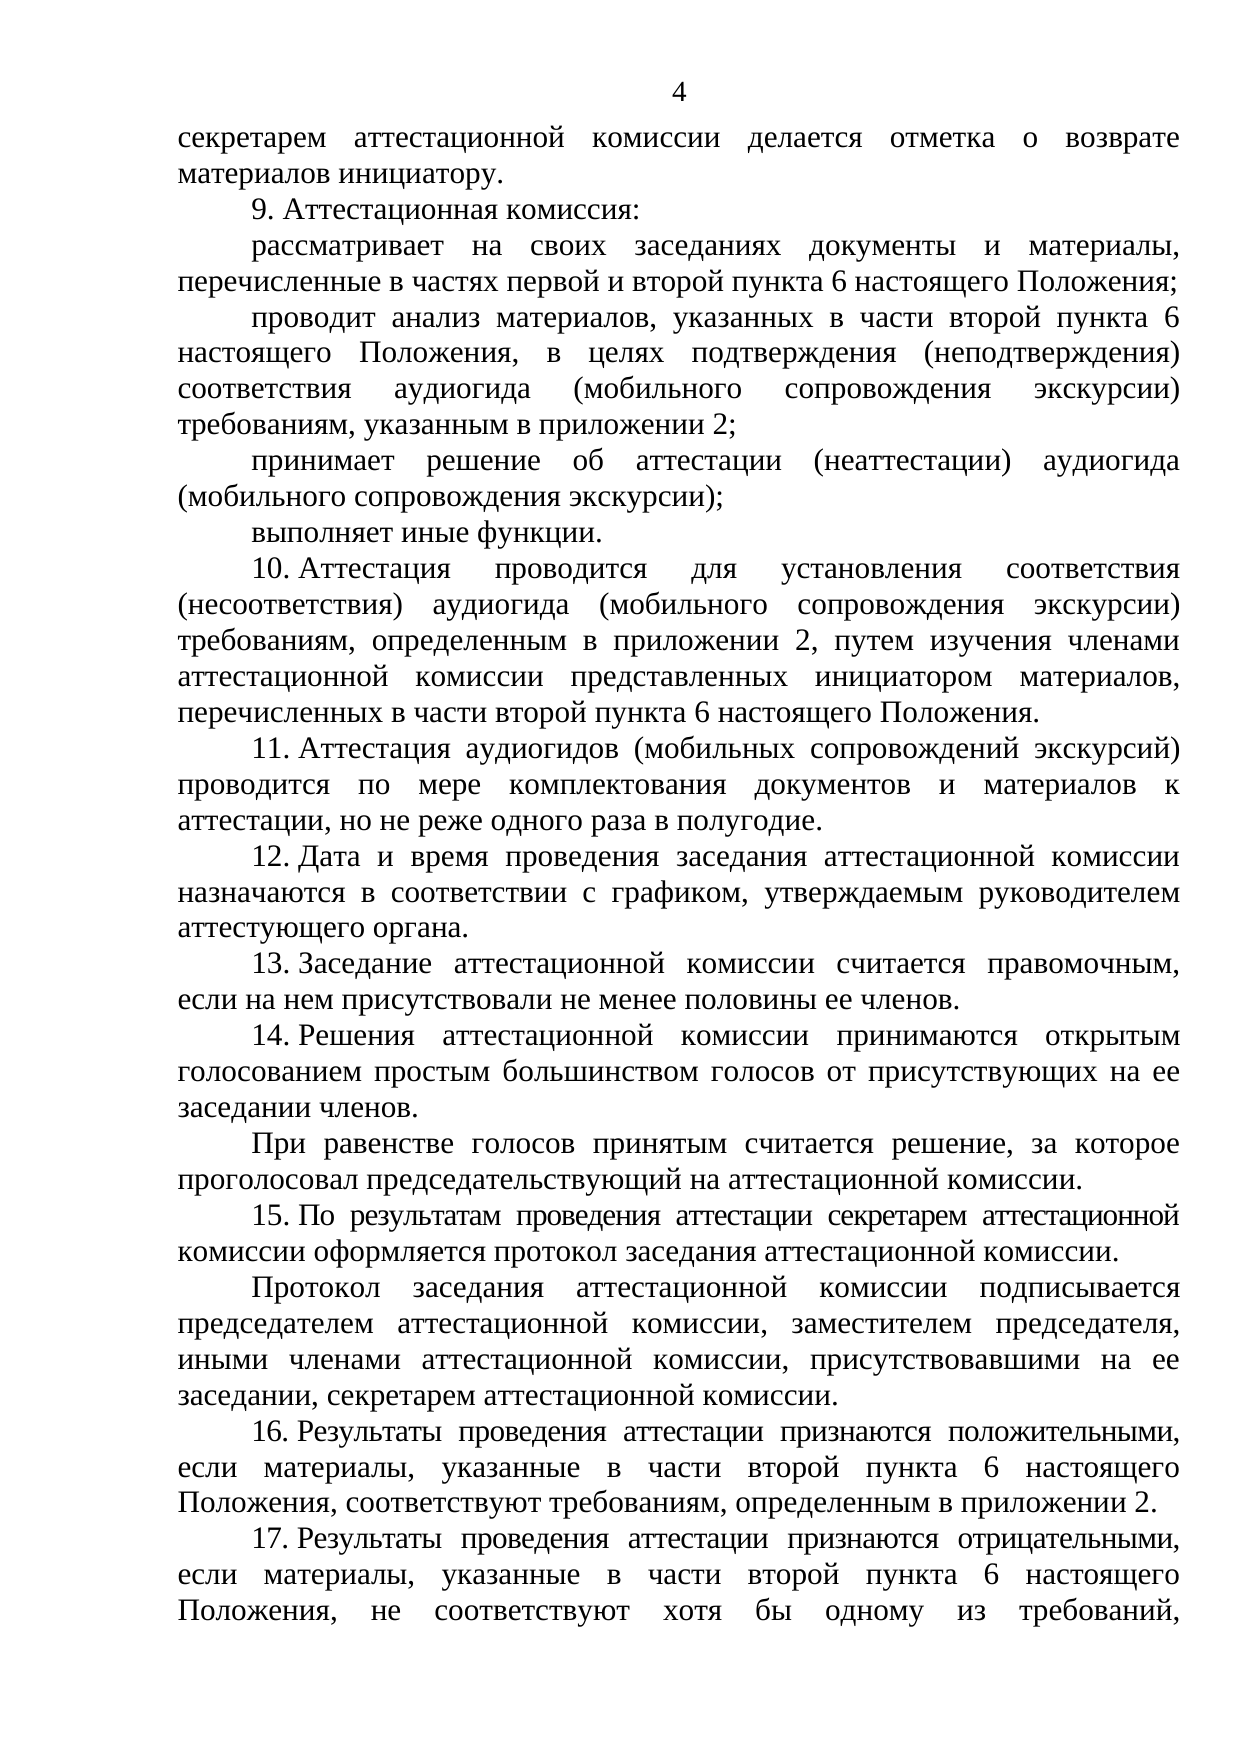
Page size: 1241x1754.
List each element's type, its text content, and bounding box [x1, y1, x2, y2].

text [177, 1520, 1181, 1627]
text 13. Заседание аттестационной комиссии считается правомочным, если на нем присутствовали не менее половины ее членов. [177, 945, 1181, 1017]
text 11. Аттестация аудиогидов (мобильных сопровождений экскурсий) проводится по мере комплектования документов и материалов к аттестации, но не реже одного раза в полугодие. [177, 729, 1181, 837]
text рассматривает на своих заседаниях документы и материалы, перечисленные в частях первой и второй пункта 6 настоящего Положения; [177, 226, 1181, 298]
text 16. Результаты проведения аттестации признаются положительными, если материалы, указанные в части второй пункта 6 настоящего Положения, соответствуют требованиям, определенным в приложении 2. [177, 1412, 1181, 1520]
text принимает решение об аттестации (неаттестации) аудиогида (мобильного сопровождения экскурсии); [177, 442, 1181, 513]
text 10. Аттестация проводится для установления соответствия (несоответствия) аудиогида (мобильного сопровождения экскурсии) требованиям, определенным в приложении 2, путем изучения членами аттестационной комиссии представленных инициатором материалов, перечисленных в части второй пункта 6 настоящего Положения. [177, 549, 1181, 729]
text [177, 118, 1181, 190]
text 15. По результатам проведения аттестации секретарем аттестационной комиссии оформляется протокол заседания аттестационной комиссии. [177, 1196, 1181, 1268]
text 12. Дата и время проведения заседания аттестационной комиссии назначаются в соответствии с графиком, утверждаемым руководителем аттестующего органа. [177, 837, 1181, 945]
text 14. Решения аттестационной комиссии принимаются открытым голосованием простым большинством голосов от присутствующих на ее заседании членов. [177, 1017, 1181, 1124]
text 9. Аттестационная комиссия: [177, 190, 1181, 226]
text проводит анализ материалов, указанных в части второй пункта 6 настоящего Положения, в целях подтверждения (неподтверждения) соответствия аудиогида (мобильного сопровождения экскурсии) требованиям, указанным в приложении 2; [177, 298, 1181, 442]
text При равенстве голосов принятым считается решение, за которое проголосовал председательствующий на аттестационной комиссии. [177, 1124, 1181, 1196]
text выполняет иные функции. [177, 513, 1181, 549]
text Протокол заседания аттестационной комиссии подписывается председателем аттестационной комиссии, заместителем председателя, иными членами аттестационной комиссии, присутствовавшими на ее заседании, секретарем аттестационной комиссии. [177, 1268, 1181, 1412]
